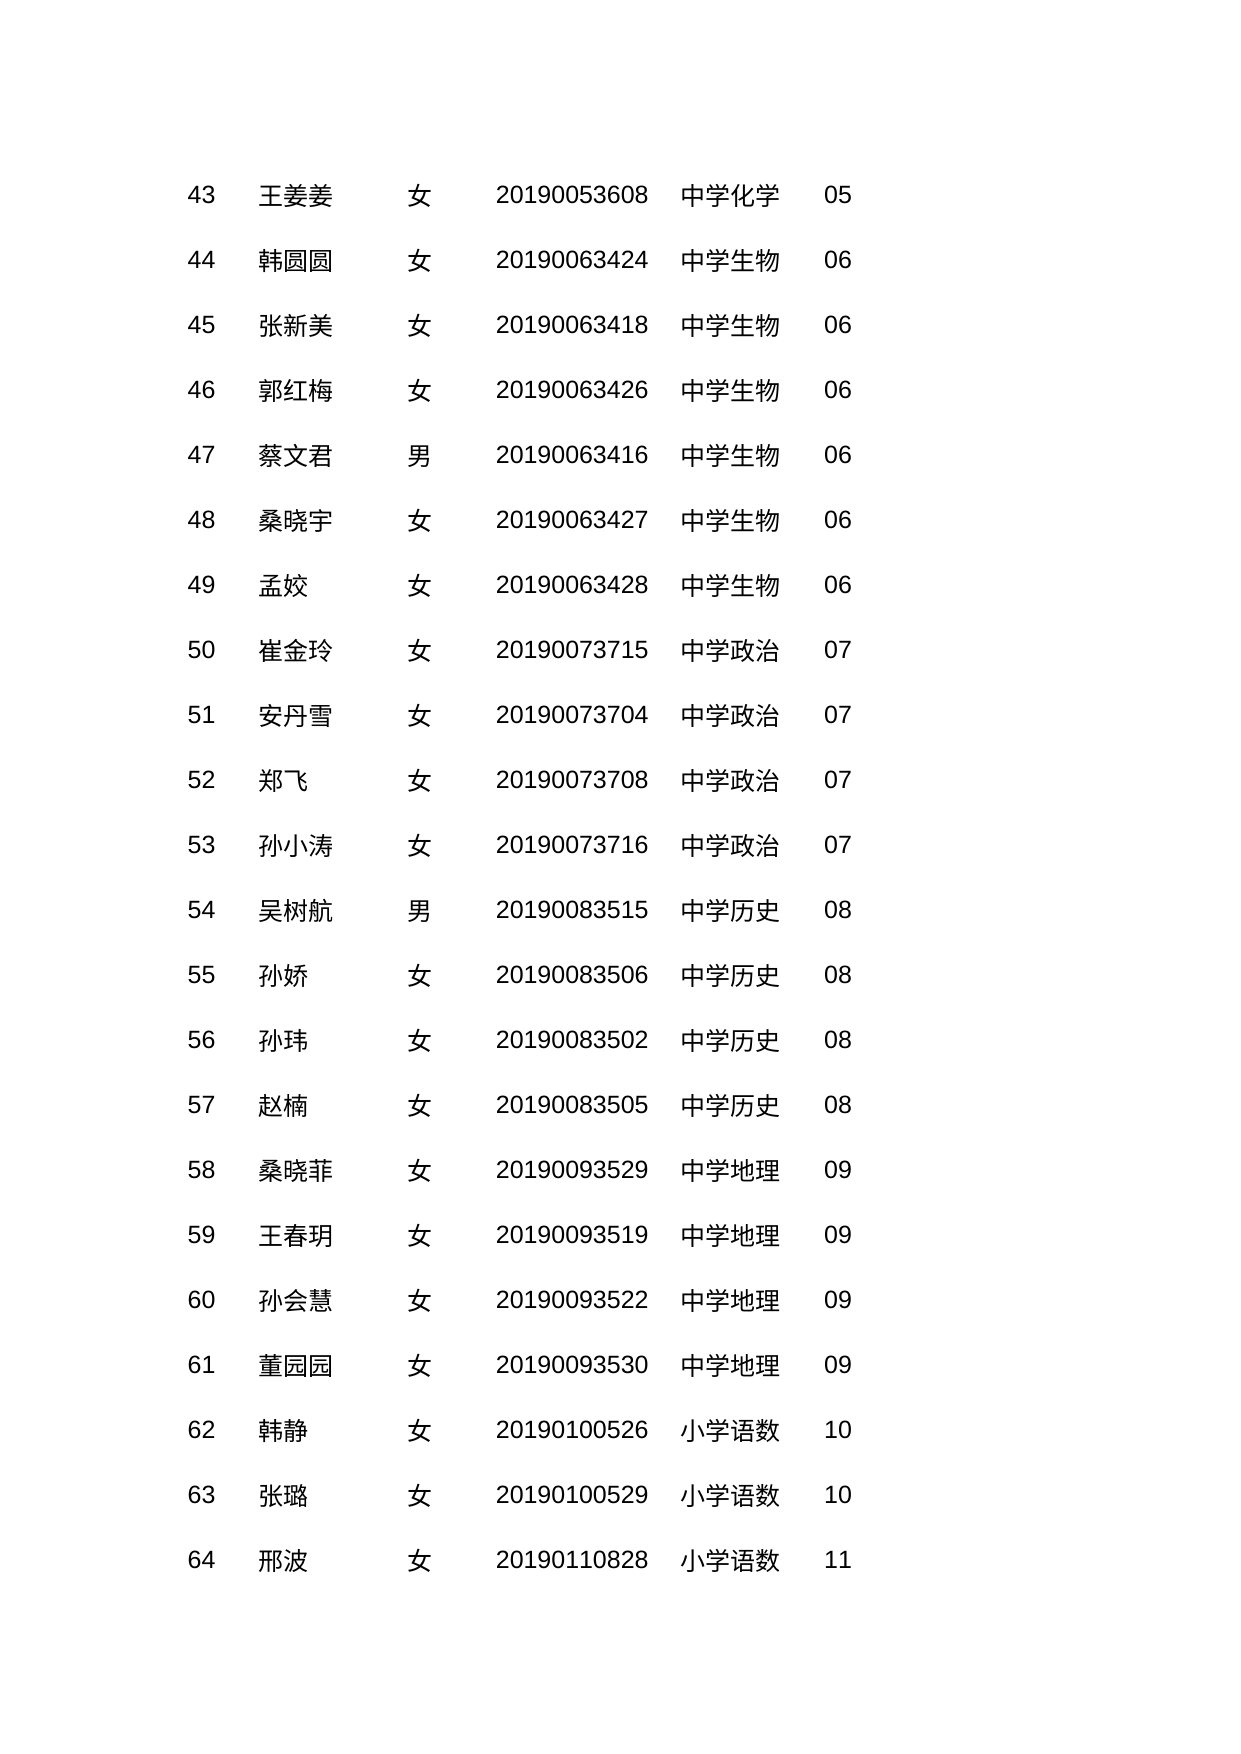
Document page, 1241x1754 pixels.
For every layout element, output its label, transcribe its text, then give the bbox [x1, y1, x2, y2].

table_cell 女 [407, 942, 496, 1007]
table_cell 09 [824, 1137, 952, 1202]
table_cell 张新美 [259, 292, 407, 357]
table_cell 孟姣 [259, 552, 407, 617]
table_cell 57 [188, 1072, 258, 1137]
table_cell 06 [824, 422, 952, 487]
table_cell 女 [407, 812, 496, 877]
table_cell 08 [824, 942, 952, 1007]
table_cell 女 [407, 292, 496, 357]
table_cell 08 [824, 877, 952, 942]
table_cell 20190073716 [496, 812, 681, 877]
table_cell 女 [407, 487, 496, 552]
table_cell 55 [188, 942, 258, 1007]
table_cell 48 [188, 487, 258, 552]
table_cell 20190063428 [496, 552, 681, 617]
table_cell 女 [407, 1527, 496, 1592]
table_cell 中学生物 [681, 227, 824, 292]
table_cell 20190063424 [496, 227, 681, 292]
table_cell 女 [407, 682, 496, 747]
table_cell 中学生物 [681, 422, 824, 487]
table_cell 中学生物 [681, 552, 824, 617]
table_cell 07 [824, 617, 952, 682]
table_cell 小学语数 [681, 1527, 824, 1592]
table_cell 中学政治 [681, 682, 824, 747]
table_cell 20190063426 [496, 357, 681, 422]
table_cell 安丹雪 [259, 682, 407, 747]
table_cell 女 [407, 552, 496, 617]
table_cell 63 [188, 1462, 258, 1527]
table_cell 20190093530 [496, 1332, 681, 1397]
table_cell 桑晓宇 [259, 487, 407, 552]
table_cell 61 [188, 1332, 258, 1397]
table_cell 中学地理 [681, 1202, 824, 1267]
table_cell 孙会慧 [259, 1267, 407, 1332]
table_cell 张璐 [259, 1462, 407, 1527]
table_cell 51 [188, 682, 258, 747]
table_cell 女 [407, 1007, 496, 1072]
table_cell 58 [188, 1137, 258, 1202]
table_cell 07 [824, 682, 952, 747]
table_cell 20190093529 [496, 1137, 681, 1202]
table_cell 中学历史 [681, 1007, 824, 1072]
table_cell 50 [188, 617, 258, 682]
table_cell 44 [188, 227, 258, 292]
table_cell 07 [824, 747, 952, 812]
table_cell 09 [824, 1202, 952, 1267]
table_cell 孙小涛 [259, 812, 407, 877]
table_cell 女 [407, 1202, 496, 1267]
table_cell 桑晓菲 [259, 1137, 407, 1202]
table_cell 20190073715 [496, 617, 681, 682]
table_cell 09 [824, 1267, 952, 1332]
table_cell 女 [407, 357, 496, 422]
table_cell 20190110828 [496, 1527, 681, 1592]
table_cell 孙玮 [259, 1007, 407, 1072]
table_cell 郑飞 [259, 747, 407, 812]
table_cell 46 [188, 357, 258, 422]
table_cell 赵楠 [259, 1072, 407, 1137]
table_cell 女 [407, 617, 496, 682]
table_cell 女 [407, 1397, 496, 1462]
table_cell 中学地理 [681, 1267, 824, 1332]
table_cell 06 [824, 357, 952, 422]
table_cell 20190073708 [496, 747, 681, 812]
table_cell 中学生物 [681, 487, 824, 552]
table_cell 王春玥 [259, 1202, 407, 1267]
table_cell 43 [188, 162, 258, 227]
table_cell 05 [824, 162, 952, 227]
table_cell 08 [824, 1072, 952, 1137]
table_cell 20190093522 [496, 1267, 681, 1332]
table_cell 08 [824, 1007, 952, 1072]
table_cell 中学历史 [681, 877, 824, 942]
table_cell 王姜姜 [259, 162, 407, 227]
table_cell 20190083506 [496, 942, 681, 1007]
table_cell 20190083505 [496, 1072, 681, 1137]
table_cell 中学政治 [681, 747, 824, 812]
table_cell 中学政治 [681, 812, 824, 877]
table_cell 09 [824, 1332, 952, 1397]
table_cell 中学生物 [681, 292, 824, 357]
table_cell 20190073704 [496, 682, 681, 747]
table_cell 中学化学 [681, 162, 824, 227]
table_cell 06 [824, 487, 952, 552]
table_cell 49 [188, 552, 258, 617]
table_cell 53 [188, 812, 258, 877]
table_cell 女 [407, 162, 496, 227]
table_cell 20190100526 [496, 1397, 681, 1462]
table_cell 20190100529 [496, 1462, 681, 1527]
table_cell 男 [407, 877, 496, 942]
table_cell 女 [407, 1462, 496, 1527]
table_cell 06 [824, 552, 952, 617]
table_cell 54 [188, 877, 258, 942]
table_cell 中学历史 [681, 942, 824, 1007]
table_cell 女 [407, 1267, 496, 1332]
table_cell 06 [824, 292, 952, 357]
table_cell 10 [824, 1397, 952, 1462]
table_cell 20190083502 [496, 1007, 681, 1072]
table_cell 中学历史 [681, 1072, 824, 1137]
table_cell 20190063427 [496, 487, 681, 552]
table_cell 中学地理 [681, 1332, 824, 1397]
table_cell 男 [407, 422, 496, 487]
table_cell 20190083515 [496, 877, 681, 942]
table_cell 60 [188, 1267, 258, 1332]
table_cell 06 [824, 227, 952, 292]
table_cell 郭红梅 [259, 357, 407, 422]
table_cell 45 [188, 292, 258, 357]
table_cell 20190063418 [496, 292, 681, 357]
table_cell 07 [824, 812, 952, 877]
table_cell 女 [407, 747, 496, 812]
table_cell 蔡文君 [259, 422, 407, 487]
table_cell 47 [188, 422, 258, 487]
table_cell 11 [824, 1527, 952, 1592]
table_cell 女 [407, 1332, 496, 1397]
table_cell 52 [188, 747, 258, 812]
table_cell 中学政治 [681, 617, 824, 682]
table_cell 59 [188, 1202, 258, 1267]
table_cell 62 [188, 1397, 258, 1462]
table_cell 韩静 [259, 1397, 407, 1462]
table_cell 女 [407, 1137, 496, 1202]
table_cell 20190053608 [496, 162, 681, 227]
table_cell 10 [824, 1462, 952, 1527]
table_cell 女 [407, 1072, 496, 1137]
table_cell 吴树航 [259, 877, 407, 942]
table_cell 孙娇 [259, 942, 407, 1007]
table_cell 小学语数 [681, 1462, 824, 1527]
table_cell 韩圆圆 [259, 227, 407, 292]
table_cell 女 [407, 227, 496, 292]
table_cell 20190063416 [496, 422, 681, 487]
table_cell 20190093519 [496, 1202, 681, 1267]
table_cell 董园园 [259, 1332, 407, 1397]
table_cell 邢波 [259, 1527, 407, 1592]
table_cell 64 [188, 1527, 258, 1592]
table_cell 56 [188, 1007, 258, 1072]
table_cell 小学语数 [681, 1397, 824, 1462]
table_cell 崔金玲 [259, 617, 407, 682]
table_cell 中学地理 [681, 1137, 824, 1202]
table_cell 中学生物 [681, 357, 824, 422]
